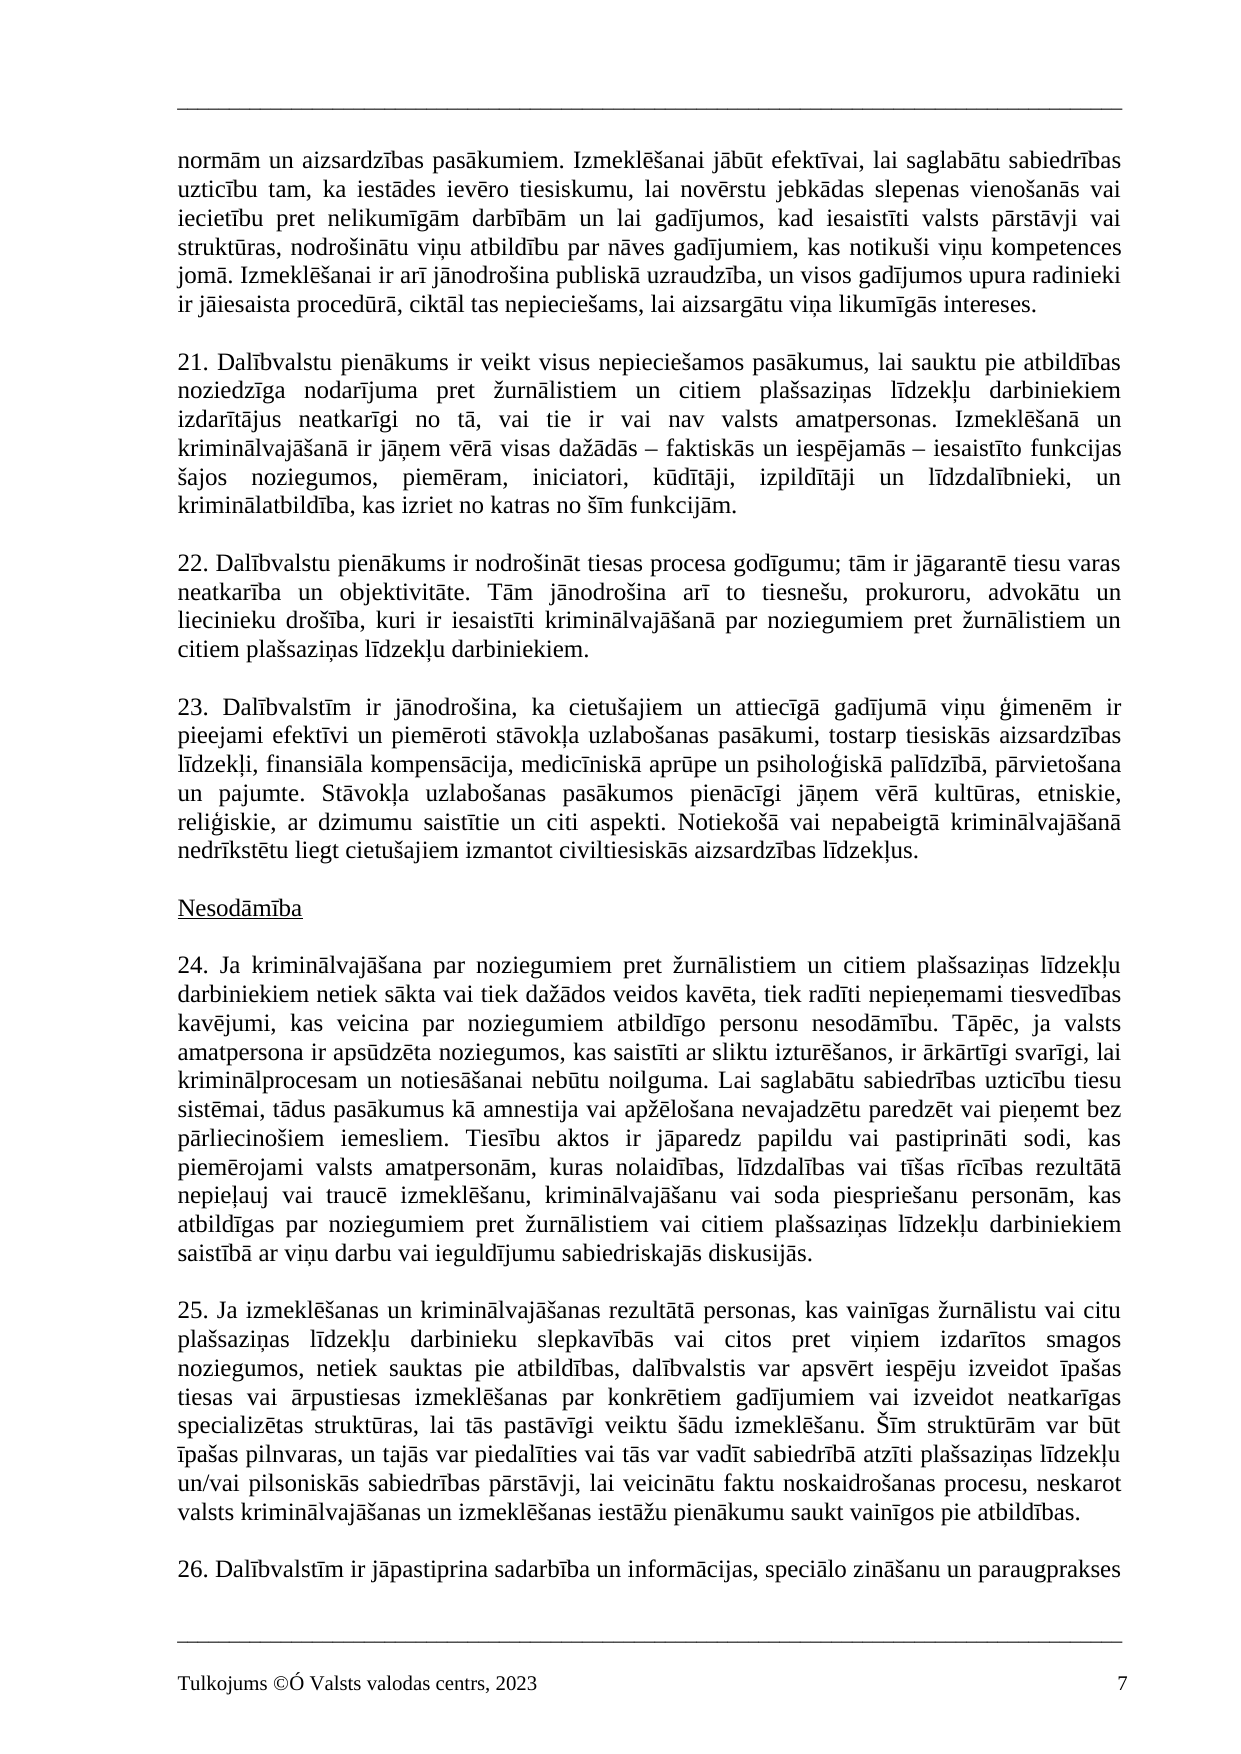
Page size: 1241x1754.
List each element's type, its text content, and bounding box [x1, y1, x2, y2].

text 25. Ja izmeklēšanas un kriminālvajāšanas rezultātā personas, kas vainīgas žurnālistu vai citu plašsaziņas līdzekļu darbinieku slepkavībās vai citos pret viņiem izdarītos smagos noziegumos, netiek sauktas pie atbildības, dalībvalstis var apsvērt iespēju izveidot īpašas tiesas vai ārpustiesas izmeklēšanas par konkrētiem gadījumiem vai izveidot neatkarīgas specializētas struktūras, lai tās pastāvīgi veiktu šādu izmeklēšanu. Šīm struktūrām var būt īpašas pilnvaras, un tajās var piedalīties vai tās var vadīt sabiedrībā atzīti plašsaziņas līdzekļu un/vai pilsoniskās sabiedrības pārstāvji, lai veicinātu faktu noskaidrošanas procesu, neskarot valsts kriminālvajāšanas un izmeklēšanas iestāžu pienākumu saukt vainīgos pie atbildības. [177, 1296, 1122, 1526]
text 23. Dalībvalstīm ir jānodrošina, ka cietušajiem un attiecīgā gadījumā viņu ģimenēm ir pieejami efektīvi un piemēroti stāvokļa uzlabošanas pasākumi, tostarp tiesiskās aizsardzības līdzekļi, finansiāla kompensācija, medicīniskā aprūpe un psiholoģiskā palīdzībā, pārvietošana un pajumte. Stāvokļa uzlabošanas pasākumos pienācīgi jāņem vērā kultūras, etniskie, reliģiskie, ar dzimumu saistītie un citi aspekti. Notiekošā vai nepabeigtā kriminālvajāšanā nedrīkstētu liegt cietušajiem izmantot civiltiesiskās aizsardzības līdzekļus. [177, 692, 1122, 864]
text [177, 146, 1122, 318]
text 21. Dalībvalstu pienākums ir veikt visus nepieciešamos pasākumus, lai sauktu pie atbildības noziedzīga nodarījuma pret žurnālistiem un citiem plašsaziņas līdzekļu darbiniekiem izdarītājus neatkarīgi no tā, vai tie ir vai nav valsts amatpersonas. Izmeklēšanā un kriminālvajāšanā ir jāņem vērā visas dažādās – faktiskās un iespējamās – iesaistīto funkcijas šajos noziegumos, piemēram, iniciatori, kūdītāji, izpildītāji un līdzdalībnieki, un kriminālatbildība, kas izriet no katras no šīm funkcijām. [177, 347, 1122, 519]
text 22. Dalībvalstu pienākums ir nodrošināt tiesas procesa godīgumu; tām ir jāgarantē tiesu varas neatkarība un objektivitāte. Tām jānodrošina arī to tiesnešu, prokuroru, advokātu un liecinieku drošība, kuri ir iesaistīti kriminālvajāšanā par noziegumiem pret žurnālistiem un citiem plašsaziņas līdzekļu darbiniekiem. [177, 548, 1122, 663]
text Nesodāmība [177, 893, 1122, 922]
text 24. Ja kriminālvajāšana par noziegumiem pret žurnālistiem un citiem plašsaziņas līdzekļu darbiniekiem netiek sākta vai tiek dažādos veidos kavēta, tiek radīti nepieņemami tiesvedības kavējumi, kas veicina par noziegumiem atbildīgo personu nesodāmību. Tāpēc, ja valsts amatpersona ir apsūdzēta noziegumos, kas saistīti ar sliktu izturēšanos, ir ārkārtīgi svarīgi, lai kriminālprocesam un notiesāšanai nebūtu noilguma. Lai saglabātu sabiedrības uzticību tiesu sistēmai, tādus pasākumus kā amnestija vai apžēlošana nevajadzētu paredzēt vai pieņemt bez pārliecinošiem iemesliem. Tiesību aktos ir jāparedz papildu vai pastiprināti sodi, kas piemērojami valsts amatpersonām, kuras nolaidības, līdzdalības vai tīšas rīcības rezultātā nepieļauj vai traucē izmeklēšanu, kriminālvajāšanu vai soda piespriešanu personām, kas atbildīgas par noziegumiem pret žurnālistiem vai citiem plašsaziņas līdzekļu darbiniekiem saistībā ar viņu darbu vai ieguldījumu sabiedriskajās diskusijās. [177, 951, 1122, 1267]
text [177, 1554, 1122, 1583]
